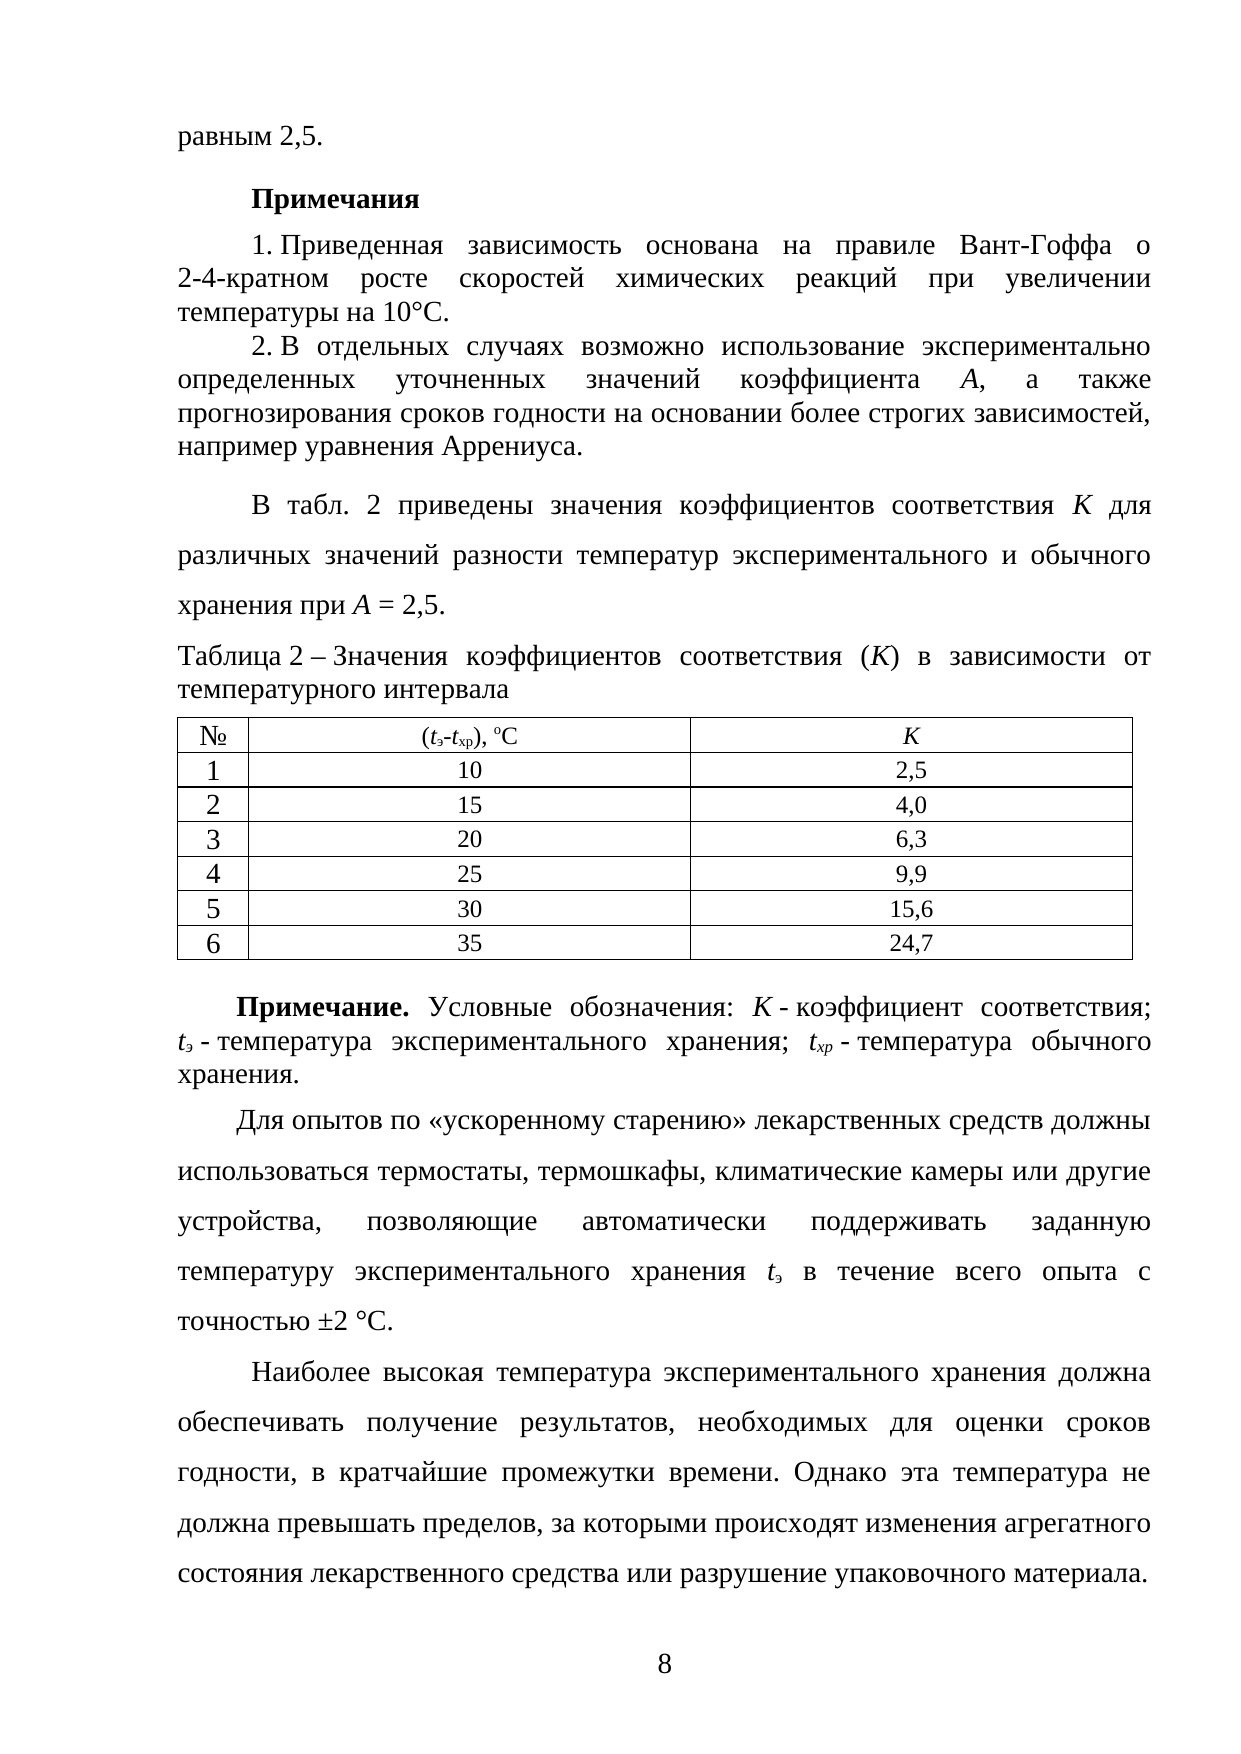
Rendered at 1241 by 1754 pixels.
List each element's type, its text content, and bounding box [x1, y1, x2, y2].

table_cell 9,9 [691, 857, 1132, 890]
table_header № [178, 718, 248, 752]
table_cell 6,3 [691, 822, 1132, 856]
text В табл. 2 приведены значения коэффициентов соответствия K для различных значений разности температур экспериментального и обычного хранения при A = 2,5. [177, 487, 1152, 621]
table_cell 4 [178, 857, 248, 890]
table_cell 3 [178, 822, 248, 856]
table_cell 20 [249, 822, 690, 856]
text Наиболее высокая температура экспериментального хранения должна обеспечивать получение результатов, необходимых для оценки сроков годности, в кратчайшие промежутки времени. Однако эта температура не должна превышать пределов, за которыми происходят изменения агрегатного состояния лекарственного средства или разрушение упаковочного материала. [177, 1354, 1152, 1589]
table_cell 10 [249, 753, 690, 786]
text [177, 118, 1152, 152]
table_cell 1 [178, 753, 248, 786]
text 2. В отдельных случаях возможно использование экспериментально определенных уточненных значений коэффициента A, а также прогнозирования сроков годности на основании более строгих зависимостей, например уравнения Аррениуса. [177, 328, 1152, 462]
table_header K [691, 718, 1132, 752]
table_cell 15 [249, 788, 690, 821]
table_cell 30 [249, 891, 690, 925]
table_cell 2 [178, 788, 248, 821]
table_cell 4,0 [691, 788, 1132, 821]
table_cell 6 [178, 926, 248, 959]
table_cell 5 [178, 891, 248, 925]
table_cell 15,6 [691, 891, 1132, 925]
text Таблица 2 – Значения коэффициентов соответствия (K) в зависимости от температурного интервала [177, 638, 1152, 705]
table_header (tэ-tхр), оС [249, 718, 690, 752]
table_cell 2,5 [691, 753, 1132, 786]
text 1. Приведенная зависимость основана на правиле Вант-Гоффа о 2-4-кратном росте скоростей химических реакций при увеличении температуры на 10°С. [177, 227, 1152, 328]
text Примечания [177, 181, 1152, 214]
text Для опытов по «ускоренному старению» лекарственных средств должны использоваться термостаты, термошкафы, климатические камеры или другие устройства, позволяющие автоматически поддерживать заданную температуру экспериментального хранения tэ в течение всего опыта с точностью ±2 °С. [177, 1102, 1152, 1337]
table_cell 24,7 [691, 926, 1132, 959]
text Примечание. Условные обозначения: К - коэффициент соответствия; tэ - температура экспериментального хранения; tхр - температура обычного хранения. [177, 989, 1152, 1090]
table_cell 25 [249, 857, 690, 890]
table_cell 35 [249, 926, 690, 959]
